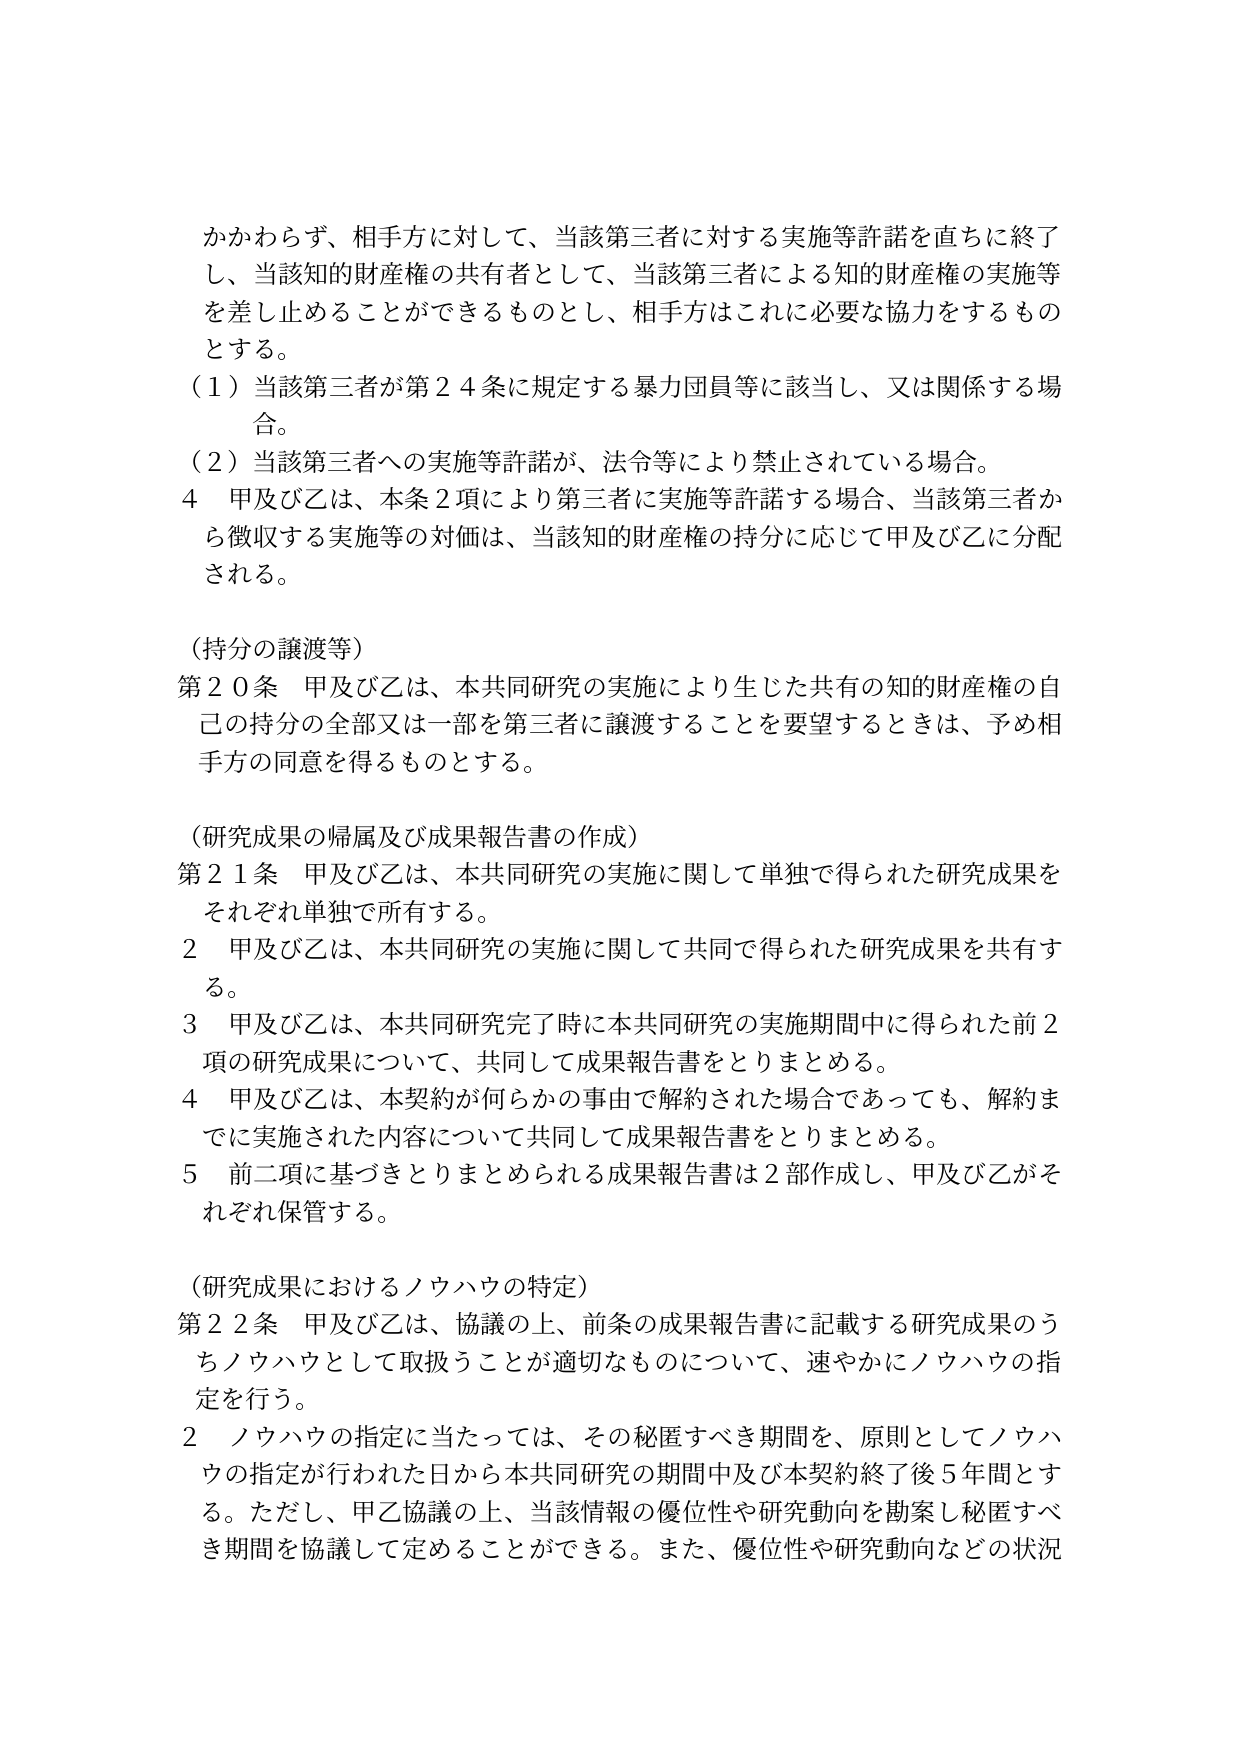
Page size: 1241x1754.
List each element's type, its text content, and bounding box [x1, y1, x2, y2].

text （研究成果におけるノウハウの特定） [177, 1267, 1063, 1304]
list 第２２条 甲及び乙は、協議の上、前条の成果報告書に記載する研究成果のうちノウハウとして取扱うことが適切なものについて、速やかにノウハウの指定を行う。 [177, 1304, 1063, 1417]
text （２）当該第三者への実施等許諾が、法令等により禁止されている場合。 [177, 442, 1063, 479]
text （１）当該第三者が第２４条に規定する暴力団員等に該当し、又は関係する場合。 [177, 367, 1063, 442]
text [177, 217, 1063, 367]
text ５ 前二項に基づきとりまとめられる成果報告書は２部作成し、甲及び乙がそれぞれ保管する。 [177, 1154, 1063, 1229]
text ４ 甲及び乙は、本契約が何らかの事由で解約された場合であっても、解約までに実施された内容について共同して成果報告書をとりまとめる。 [177, 1079, 1063, 1154]
list 第２０条 甲及び乙は、本共同研究の実施により生じた共有の知的財産権の自己の持分の全部又は一部を第三者に譲渡することを要望するときは、予め相手方の同意を得るものとする。 [177, 667, 1063, 779]
text 第２１条 甲及び乙は、本共同研究の実施に関して単独で得られた研究成果をそれぞれ単独で所有する。 [177, 854, 1063, 929]
text ２ 甲及び乙は、本共同研究の実施に関して共同で得られた研究成果を共有する。 [177, 929, 1063, 1004]
text ３ 甲及び乙は、本共同研究完了時に本共同研究の実施期間中に得られた前２項の研究成果について、共同して成果報告書をとりまとめる。 [177, 1004, 1063, 1079]
text ４ 甲及び乙は、本条２項により第三者に実施等許諾する場合、当該第三者から徴収する実施等の対価は、当該知的財産権の持分に応じて甲及び乙に分配される。 [177, 479, 1063, 592]
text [177, 1417, 1063, 1567]
text （研究成果の帰属及び成果報告書の作成） [177, 817, 1063, 854]
text （持分の譲渡等） [177, 629, 1063, 667]
